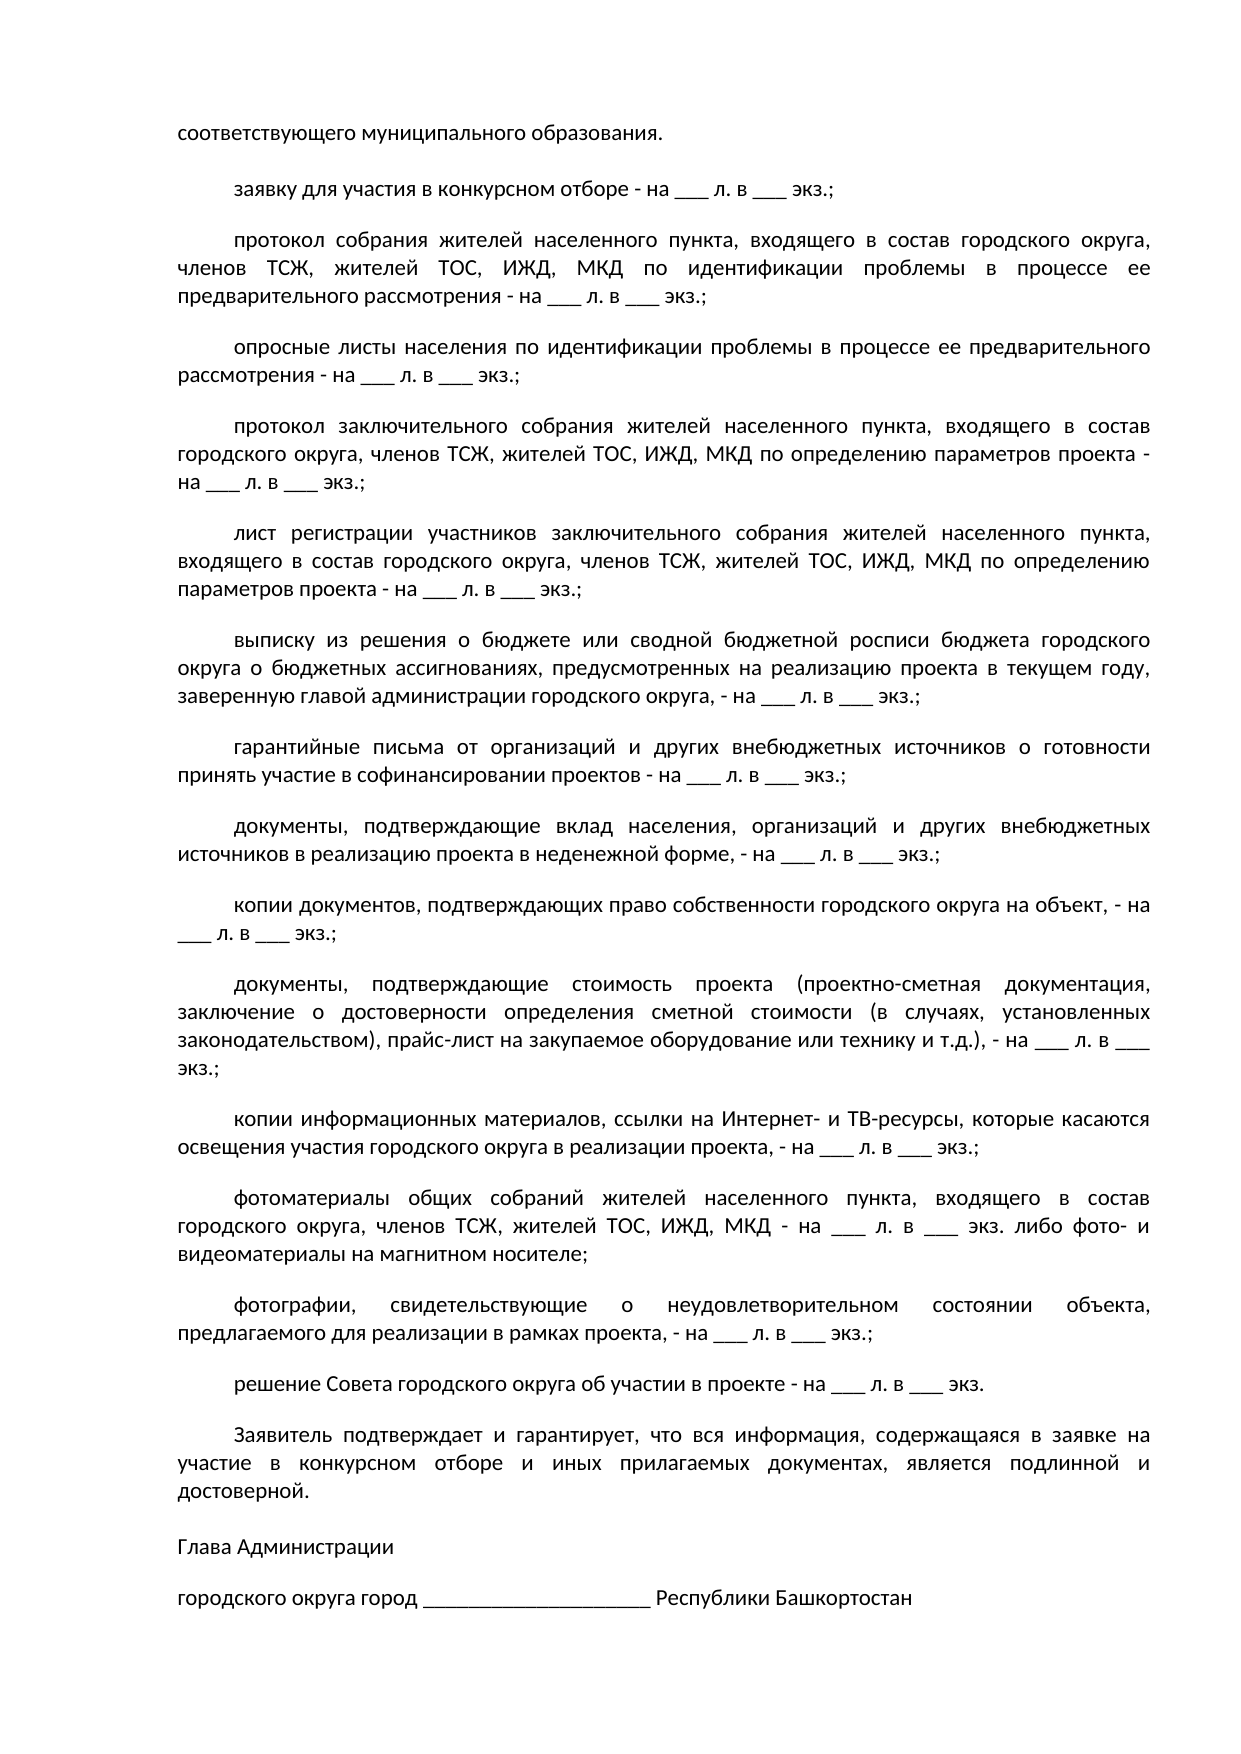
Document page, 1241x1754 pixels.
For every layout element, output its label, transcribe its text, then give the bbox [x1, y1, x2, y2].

text городского округа город ____________________ Республики Башкортостан [177, 1583, 1152, 1611]
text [177, 118, 1152, 146]
text гарантийные письма от организаций и других внебюджетных источников о готовности принять участие в софинансировании проектов - на ___ л. в ___ экз.; [177, 732, 1152, 788]
text документы, подтверждающие стоимость проекта (проектно-сметная документация, заключение о достоверности определения сметной стоимости (в случаях, установленных законодательством), прайс-лист на закупаемое оборудование или технику и т.д.), - на ___ л. в ___ экз.; [177, 969, 1152, 1081]
text Глава Администрации [177, 1532, 1152, 1560]
text фотографии, свидетельствующие о неудовлетворительном состоянии объекта, предлагаемого для реализации в рамках проекта, - на ___ л. в ___ экз.; [177, 1290, 1152, 1346]
text лист регистрации участников заключительного собрания жителей населенного пункта, входящего в состав городского округа, членов ТСЖ, жителей ТОС, ИЖД, МКД по определению параметров проекта - на ___ л. в ___ экз.; [177, 518, 1152, 602]
text фотоматериалы общих собраний жителей населенного пункта, входящего в состав городского округа, членов ТСЖ, жителей ТОС, ИЖД, МКД - на ___ л. в ___ экз. либо фото- и видеоматериалы на магнитном носителе; [177, 1183, 1152, 1267]
text копии информационных материалов, ссылки на Интернет- и ТВ-ресурсы, которые касаются освещения участия городского округа в реализации проекта, - на ___ л. в ___ экз.; [177, 1104, 1152, 1160]
text протокол заключительного собрания жителей населенного пункта, входящего в состав городского округа, членов ТСЖ, жителей ТОС, ИЖД, МКД по определению параметров проекта - на ___ л. в ___ экз.; [177, 411, 1152, 495]
text протокол собрания жителей населенного пункта, входящего в состав городского округа, членов ТСЖ, жителей ТОС, ИЖД, МКД по идентификации проблемы в процессе ее предварительного рассмотрения - на ___ л. в ___ экз.; [177, 225, 1152, 309]
text опросные листы населения по идентификации проблемы в процессе ее предварительного рассмотрения - на ___ л. в ___ экз.; [177, 332, 1152, 388]
text выписку из решения о бюджете или сводной бюджетной росписи бюджета городского округа о бюджетных ассигнованиях, предусмотренных на реализацию проекта в текущем году, заверенную главой администрации городского округа, - на ___ л. в ___ экз.; [177, 625, 1152, 709]
text заявку для участия в конкурсном отборе - на ___ л. в ___ экз.; [177, 174, 1152, 202]
text копии документов, подтверждающих право собственности городского округа на объект, - на ___ л. в ___ экз.; [177, 890, 1152, 946]
text решение Совета городского округа об участии в проекте - на ___ л. в ___ экз. [177, 1369, 1152, 1397]
text Заявитель подтверждает и гарантирует, что вся информация, содержащаяся в заявке на участие в конкурсном отборе и иных прилагаемых документах, является подлинной и достоверной. [177, 1420, 1152, 1504]
text документы, подтверждающие вклад населения, организаций и других внебюджетных источников в реализацию проекта в неденежной форме, - на ___ л. в ___ экз.; [177, 811, 1152, 867]
